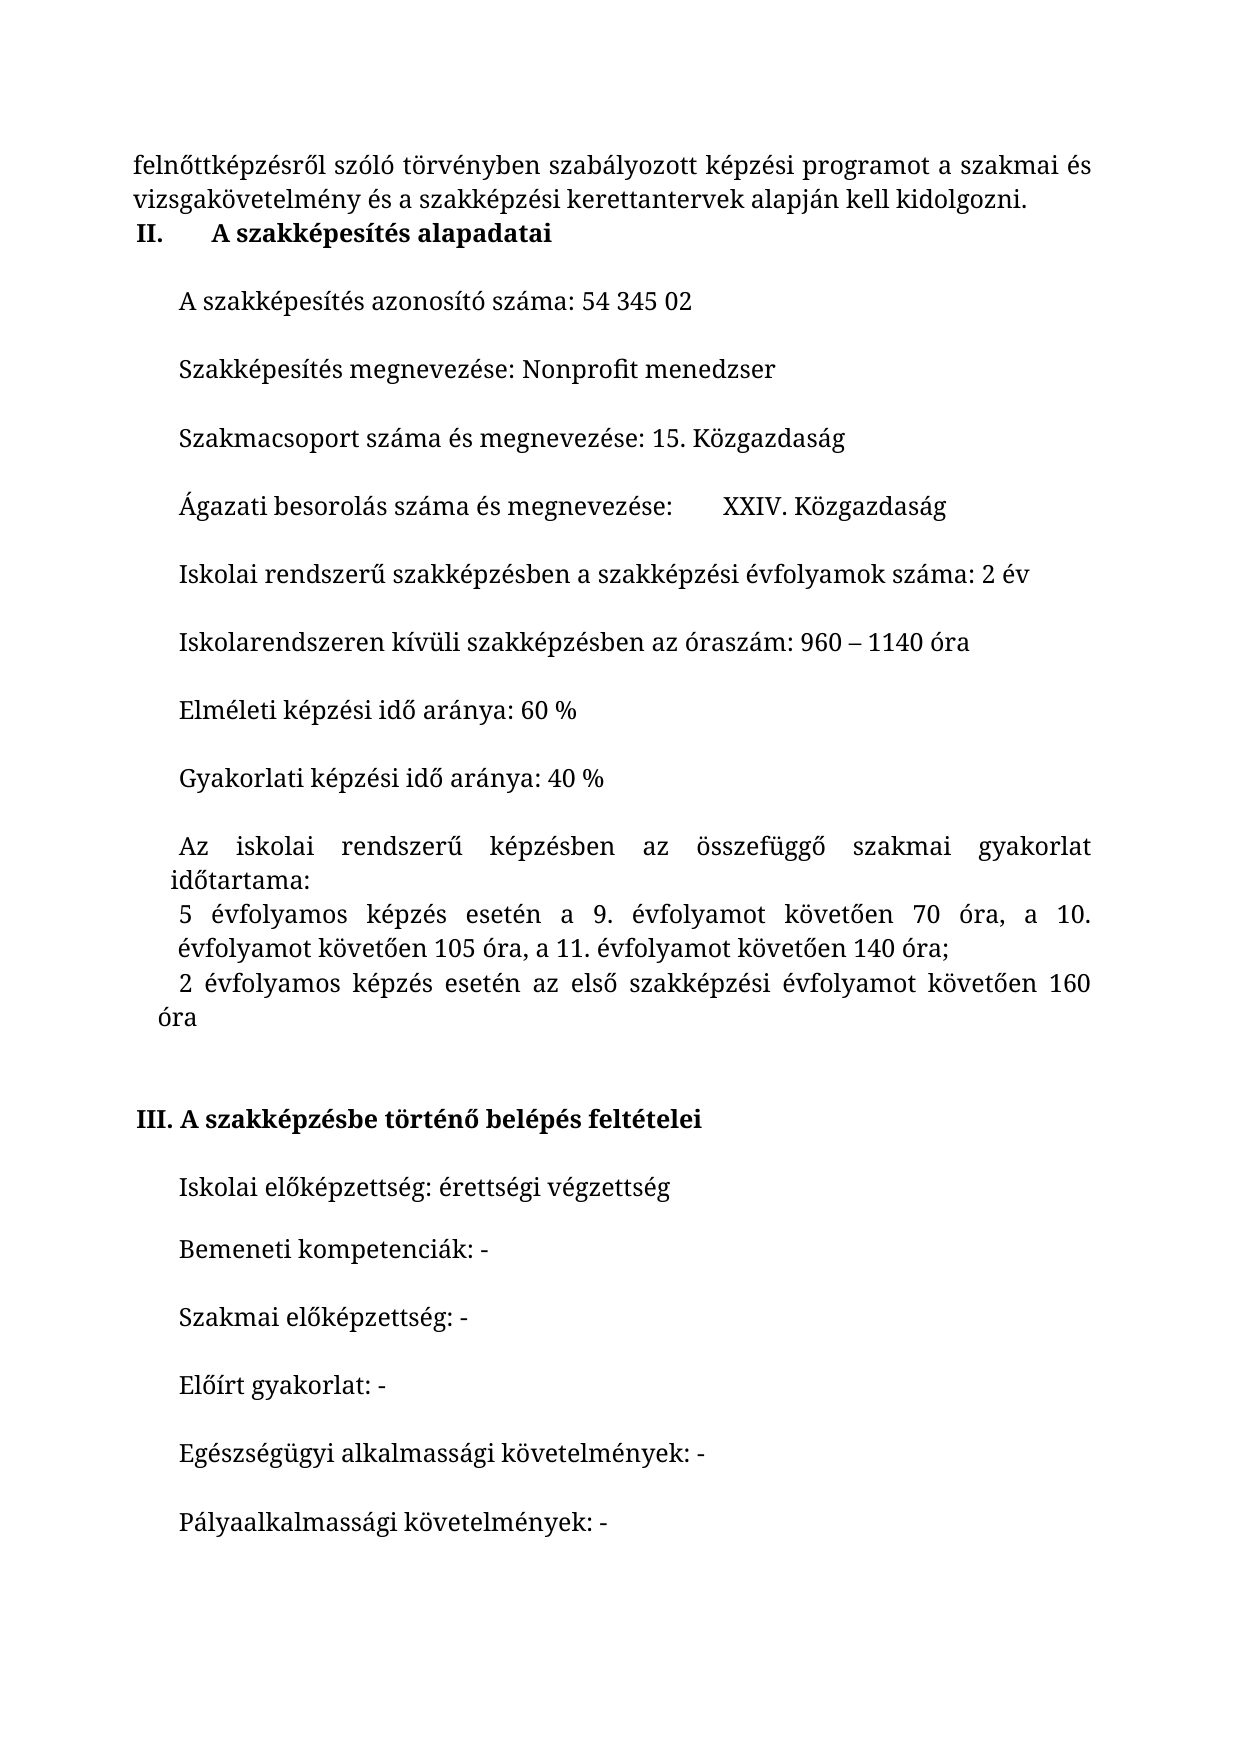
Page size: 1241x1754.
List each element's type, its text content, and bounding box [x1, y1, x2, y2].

text 2 évfolyamos képzés esetén az első szakképzési évfolyamot követően 160 óra [157, 965, 1092, 1033]
text Szakmacsoport száma és megnevezése: 15. Közgazdaság [157, 420, 1092, 454]
text A szakképesítés azonosító száma: 54 345 02 [157, 284, 1092, 318]
text Előírt gyakorlat: - [157, 1368, 1092, 1402]
text Bemeneti kompetenciák: - [157, 1232, 1092, 1266]
text Egészségügyi alkalmassági követelmények: - [157, 1436, 1092, 1470]
text Szakmai előképzettség: - [157, 1300, 1092, 1334]
text Szakképesítés megnevezése: Nonprofit menedzser [157, 352, 1092, 386]
text Elméleti képzési idő aránya: 60 % [157, 693, 1092, 727]
text Gyakorlati képzési idő aránya: 40 % [157, 761, 1092, 795]
text Iskolai rendszerű szakképzésben a szakképzési évfolyamok száma: 2 év [157, 556, 1092, 591]
text III. A szakképzésbe történő belépés feltételei [136, 1101, 1092, 1136]
text Pályaalkalmassági követelmények: - [157, 1504, 1092, 1538]
text Iskolarendszeren kívüli szakképzésben az óraszám: 960 – 1140 óra [157, 624, 1092, 659]
text 5 évfolyamos képzés esetén a 9. évfolyamot követően 70 óra, a 10. évfolyamot követően 105 óra, a 11. évfolyamot követően 140 óra; [177, 897, 1092, 965]
text Iskolai előképzettség: érettségi végzettség [157, 1169, 1092, 1204]
text Ágazati besorolás száma és megnevezése: XXIV. Közgazdaság [157, 488, 1092, 522]
list A szakképesítés alapadatai [136, 216, 1092, 250]
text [133, 148, 1092, 216]
text Az iskolai rendszerű képzésben az összefüggő szakmai gyakorlat időtartama: [170, 829, 1092, 897]
